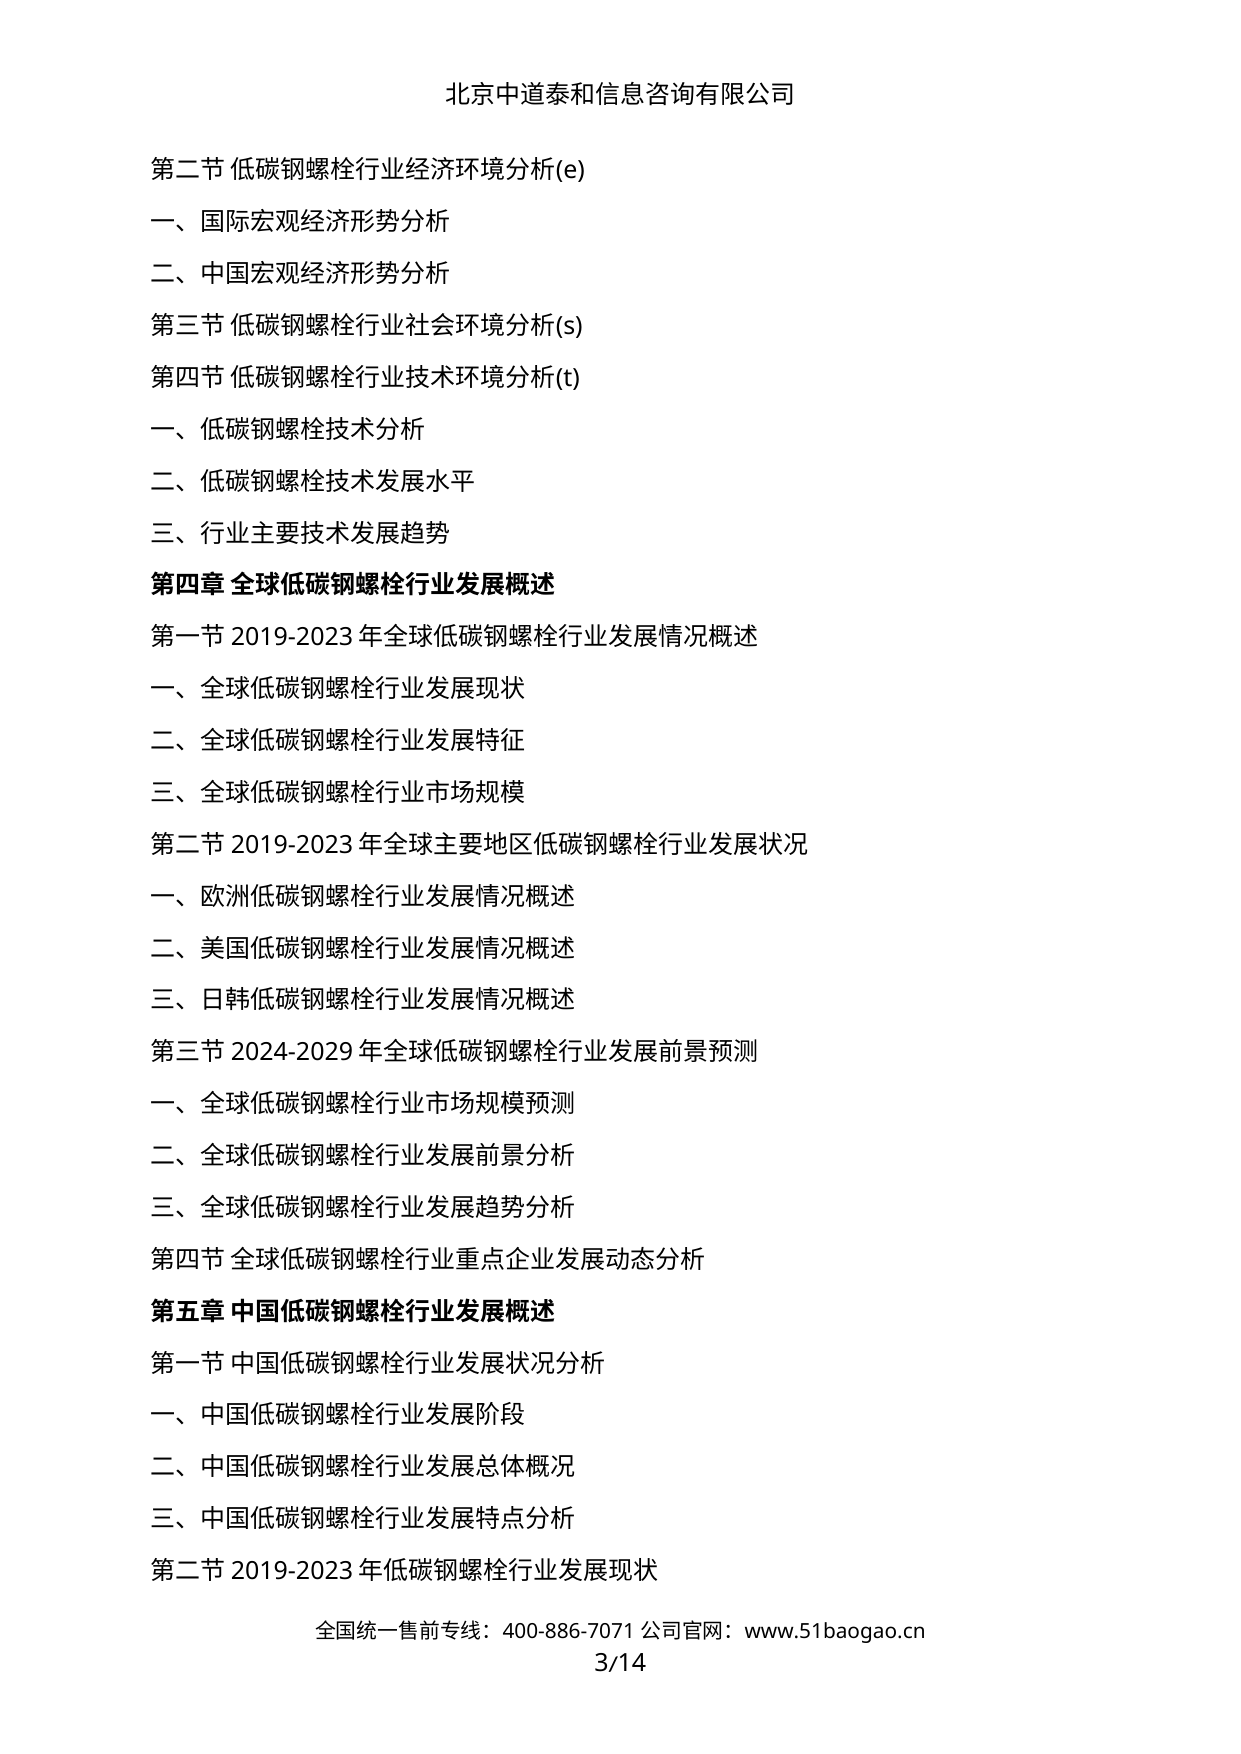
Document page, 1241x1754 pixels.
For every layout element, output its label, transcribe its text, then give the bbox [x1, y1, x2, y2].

text 三、全球低碳钢螺栓行业市场规模 [150, 772, 1090, 809]
text 第三节 低碳钢螺栓行业社会环境分析(s) [150, 306, 1090, 342]
text 二、全球低碳钢螺栓行业发展特征 [150, 721, 1090, 757]
text 二、中国宏观经济形势分析 [150, 254, 1090, 290]
text 二、全球低碳钢螺栓行业发展前景分析 [150, 1136, 1090, 1172]
text 第二节 2019-2023年全球主要地区低碳钢螺栓行业发展状况 [150, 824, 1090, 861]
text 二、美国低碳钢螺栓行业发展情况概述 [150, 928, 1090, 964]
text 三、行业主要技术发展趋势 [150, 513, 1090, 549]
text 第二节 低碳钢螺栓行业经济环境分析(e) [150, 150, 1090, 186]
text 第三节 2024-2029年全球低碳钢螺栓行业发展前景预测 [150, 1032, 1090, 1068]
text 三、全球低碳钢螺栓行业发展趋势分析 [150, 1187, 1090, 1224]
text 第二节 2019-2023年低碳钢螺栓行业发展现状 [150, 1551, 1090, 1587]
text 一、全球低碳钢螺栓行业市场规模预测 [150, 1084, 1090, 1120]
text 一、国际宏观经济形势分析 [150, 202, 1090, 238]
text 三、中国低碳钢螺栓行业发展特点分析 [150, 1499, 1090, 1535]
text 第五章 中国低碳钢螺栓行业发展概述 [150, 1291, 1090, 1327]
text 二、低碳钢螺栓技术发展水平 [150, 461, 1090, 497]
text 二、中国低碳钢螺栓行业发展总体概况 [150, 1447, 1090, 1483]
text 第四节 低碳钢螺栓行业技术环境分析(t) [150, 357, 1090, 394]
text 第四章 全球低碳钢螺栓行业发展概述 [150, 565, 1090, 601]
text 第一节 中国低碳钢螺栓行业发展状况分析 [150, 1343, 1090, 1379]
text 一、中国低碳钢螺栓行业发展阶段 [150, 1395, 1090, 1431]
text 第四节 全球低碳钢螺栓行业重点企业发展动态分析 [150, 1239, 1090, 1276]
text 第一节 2019-2023年全球低碳钢螺栓行业发展情况概述 [150, 617, 1090, 653]
text 三、日韩低碳钢螺栓行业发展情况概述 [150, 980, 1090, 1016]
text 一、欧洲低碳钢螺栓行业发展情况概述 [150, 876, 1090, 912]
text 一、低碳钢螺栓技术分析 [150, 409, 1090, 446]
text 一、全球低碳钢螺栓行业发展现状 [150, 669, 1090, 705]
